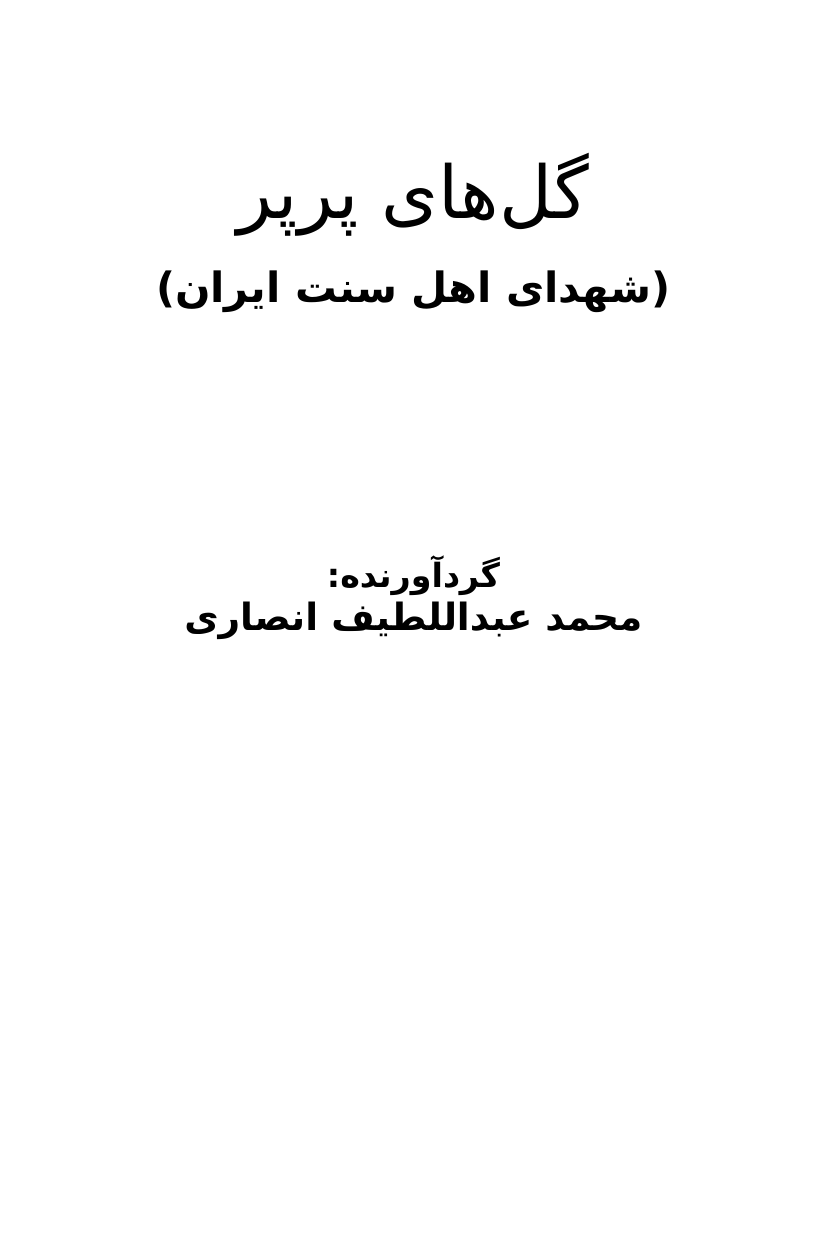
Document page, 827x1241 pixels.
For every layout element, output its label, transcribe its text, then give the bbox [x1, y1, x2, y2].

text گردآورنده: [89, 556, 738, 595]
text (شهدای اهل سنت ایران) [89, 263, 738, 312]
text گل‌های پرپر [89, 151, 738, 236]
text محمد عبداللطیف انصاری [89, 595, 738, 639]
